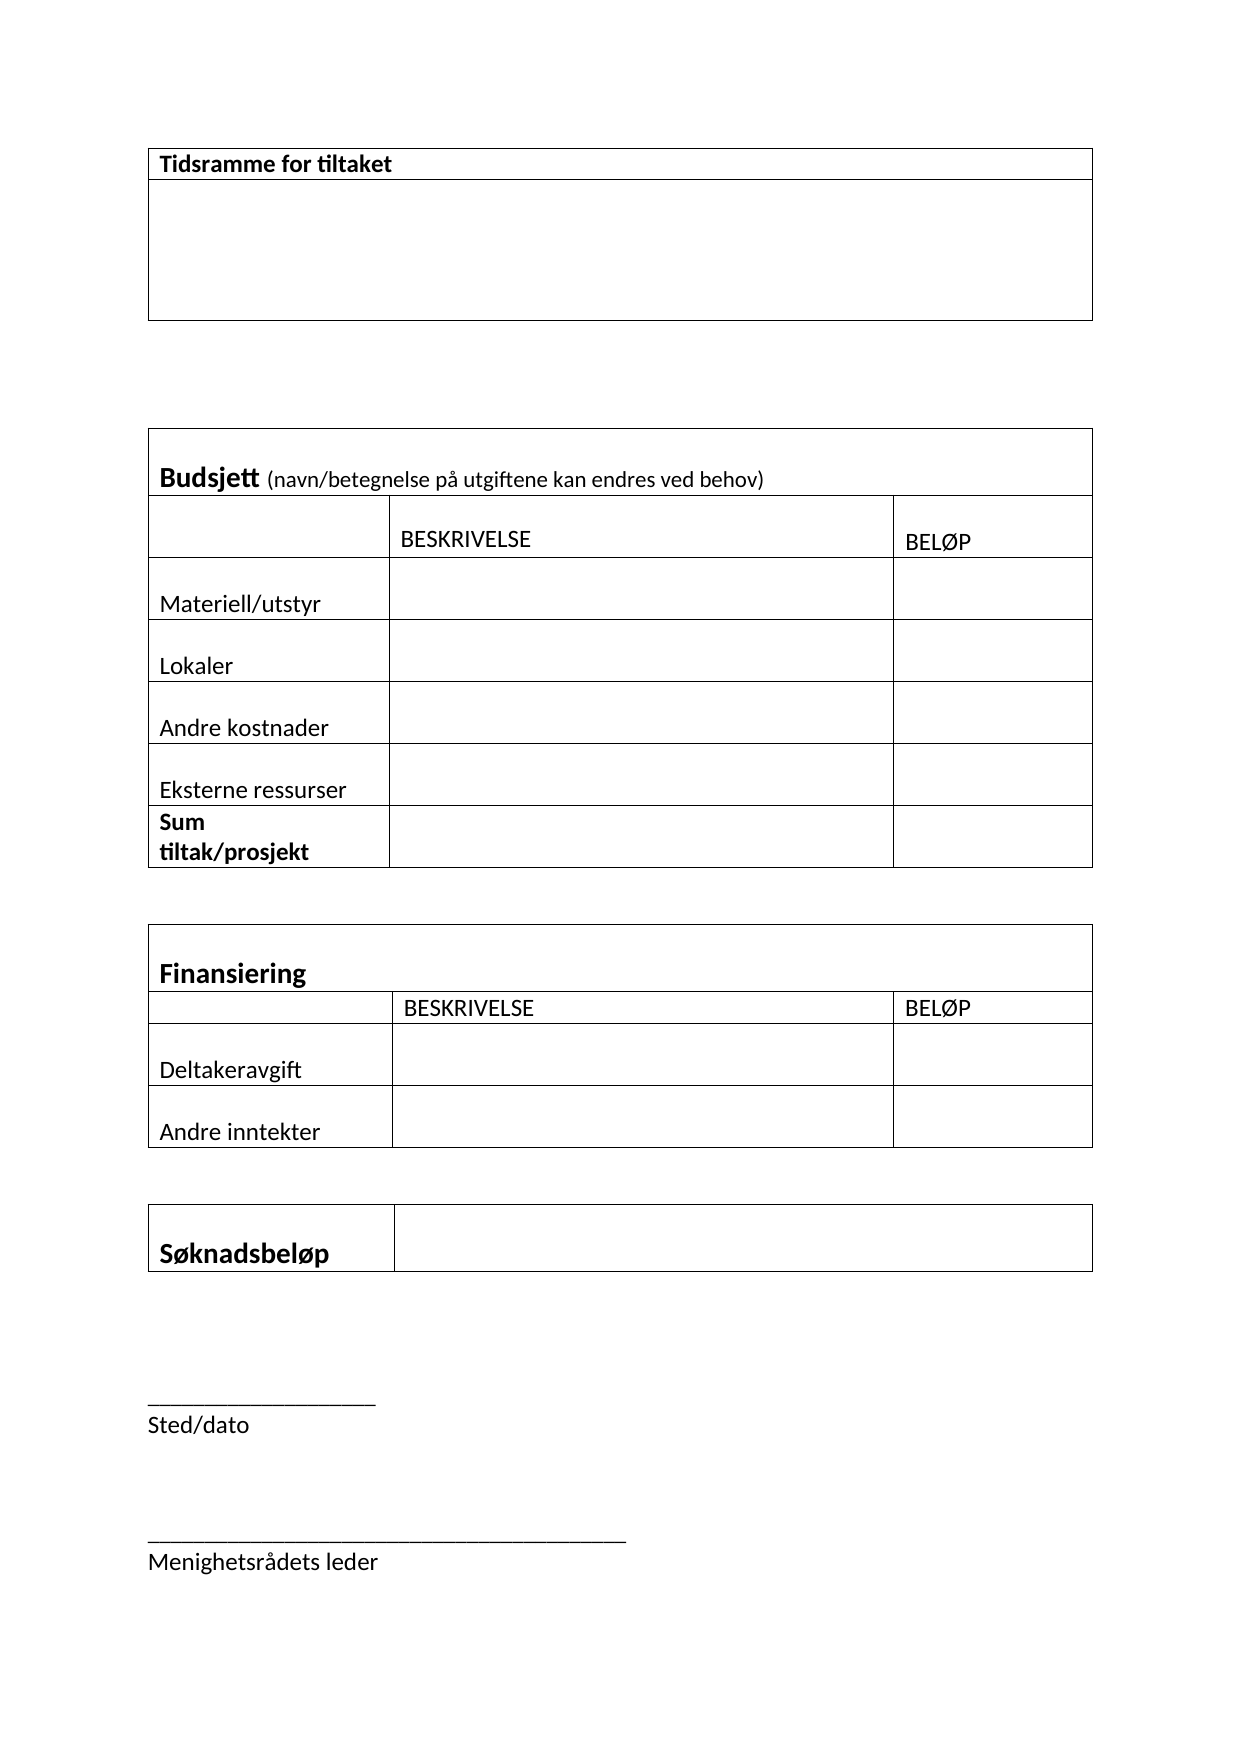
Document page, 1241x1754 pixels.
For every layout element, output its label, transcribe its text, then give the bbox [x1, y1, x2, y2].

text Menighetsrådets leder [148, 1546, 1093, 1576]
table_cell Andre inntekter [149, 1086, 392, 1147]
table_header [395, 1205, 1092, 1271]
table_cell [390, 806, 893, 867]
table_cell [894, 620, 1092, 681]
table_header Finansiering [149, 925, 1092, 991]
table_cell Sum tiltak/prosjekt [149, 806, 389, 867]
text __________________________________________ [148, 1518, 1093, 1546]
table_cell [393, 1024, 893, 1085]
table_cell [894, 558, 1092, 619]
table_cell Andre kostnader [149, 682, 389, 743]
table_header Tidsramme for tiltaket [149, 149, 1092, 179]
table_cell Deltakeravgift [149, 1024, 392, 1085]
table_cell Eksterne ressurser [149, 744, 389, 805]
table_cell BESKRIVELSE [393, 992, 893, 1023]
table_cell Lokaler [149, 620, 389, 681]
table_cell [894, 682, 1092, 743]
table_cell [393, 1086, 893, 1147]
table_cell [390, 744, 893, 805]
table_cell [149, 992, 392, 1023]
table_header Søknadsbeløp [149, 1205, 394, 1271]
table_cell BELØP [894, 992, 1092, 1023]
table_cell BESKRIVELSE [390, 496, 893, 557]
table_cell [149, 180, 1092, 320]
text ____________________ [148, 1381, 1093, 1409]
table_cell [894, 1086, 1092, 1147]
text Sted/dato [148, 1409, 1093, 1439]
table_cell [390, 682, 893, 743]
table_cell [894, 806, 1092, 867]
table_cell [894, 1024, 1092, 1085]
table_cell Materiell/utstyr [149, 558, 389, 619]
table_cell BELØP [894, 496, 1092, 557]
table_cell [390, 558, 893, 619]
table_cell [390, 620, 893, 681]
table_cell [894, 744, 1092, 805]
table_cell [149, 496, 389, 557]
table_header Budsjett (navn/betegnelse på utgiftene kan endres ved behov) [149, 429, 1092, 494]
